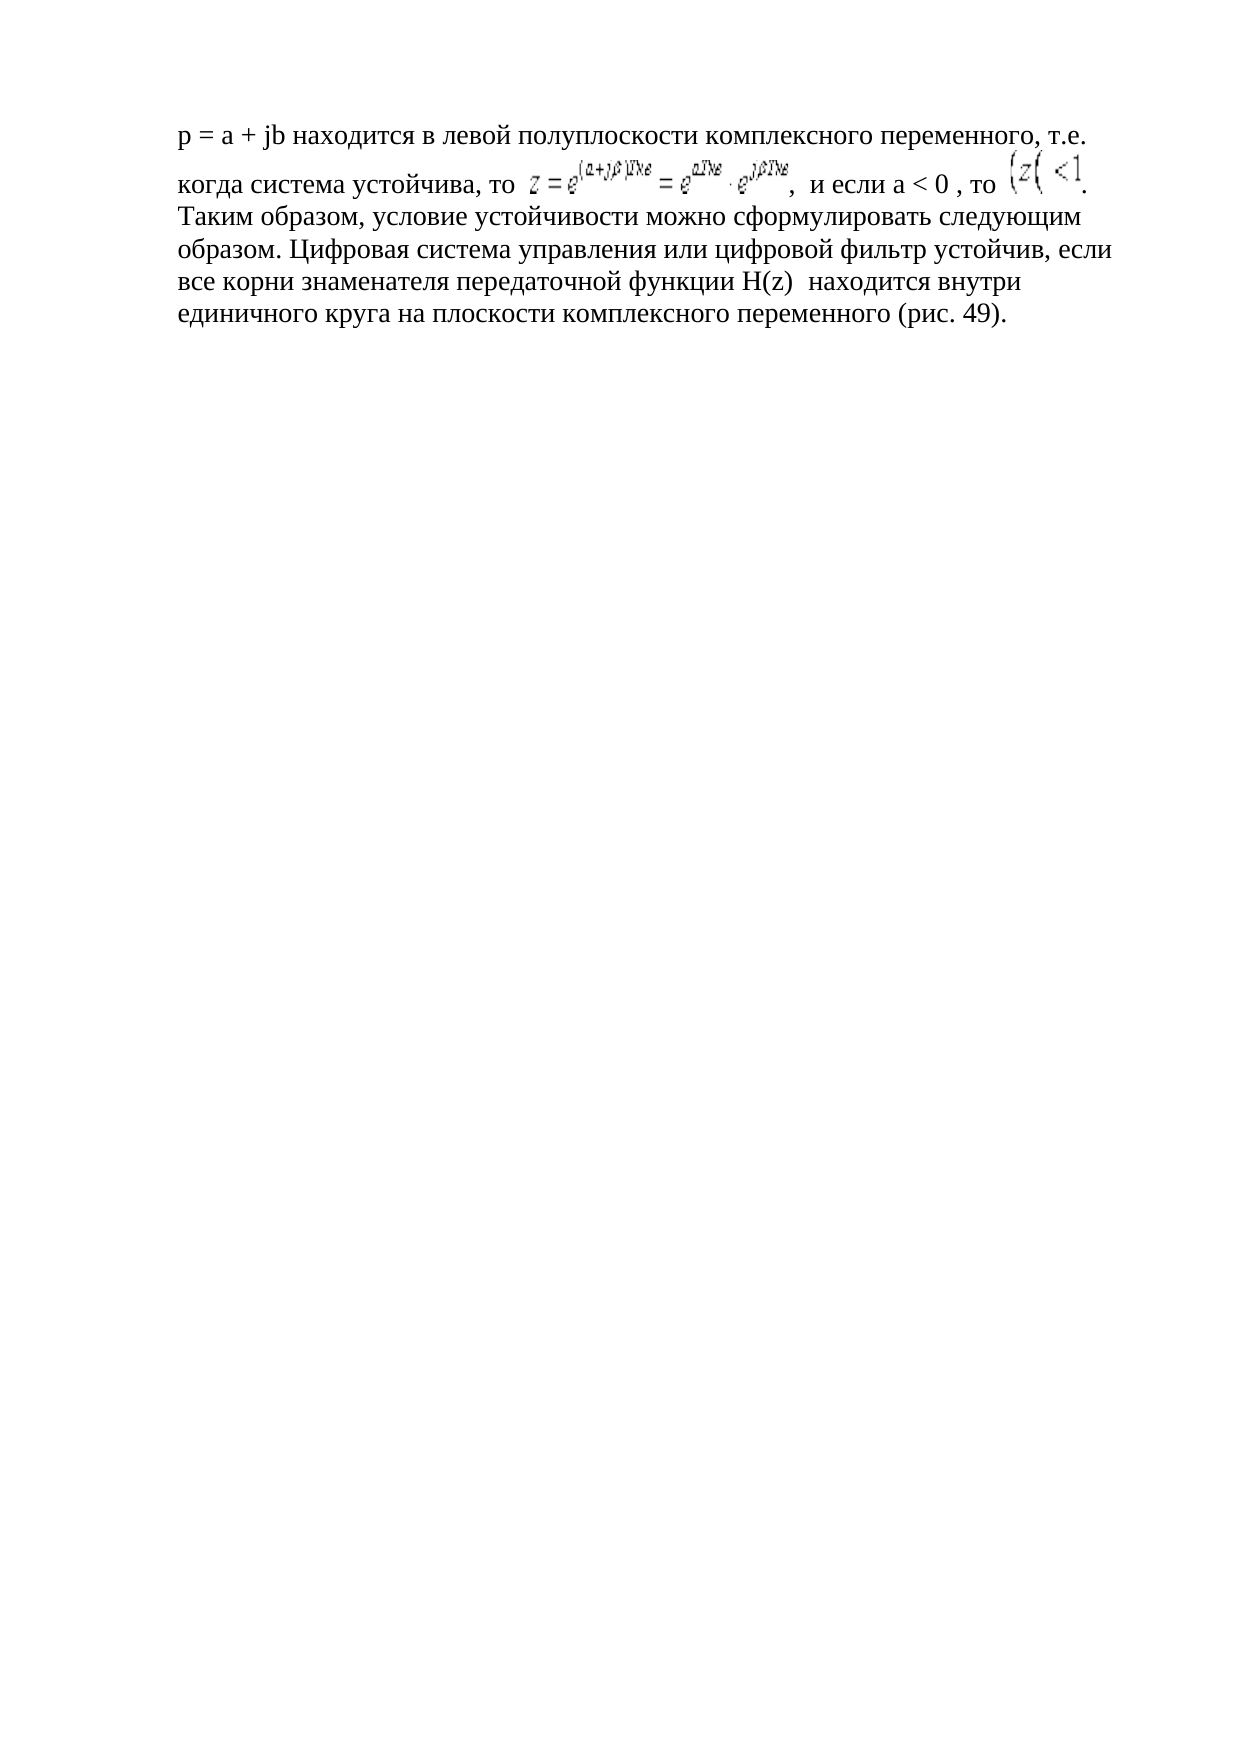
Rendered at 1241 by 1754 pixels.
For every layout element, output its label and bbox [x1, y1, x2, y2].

picture [1010, 150, 1081, 194]
picture [530, 160, 789, 194]
text [177, 118, 1152, 329]
